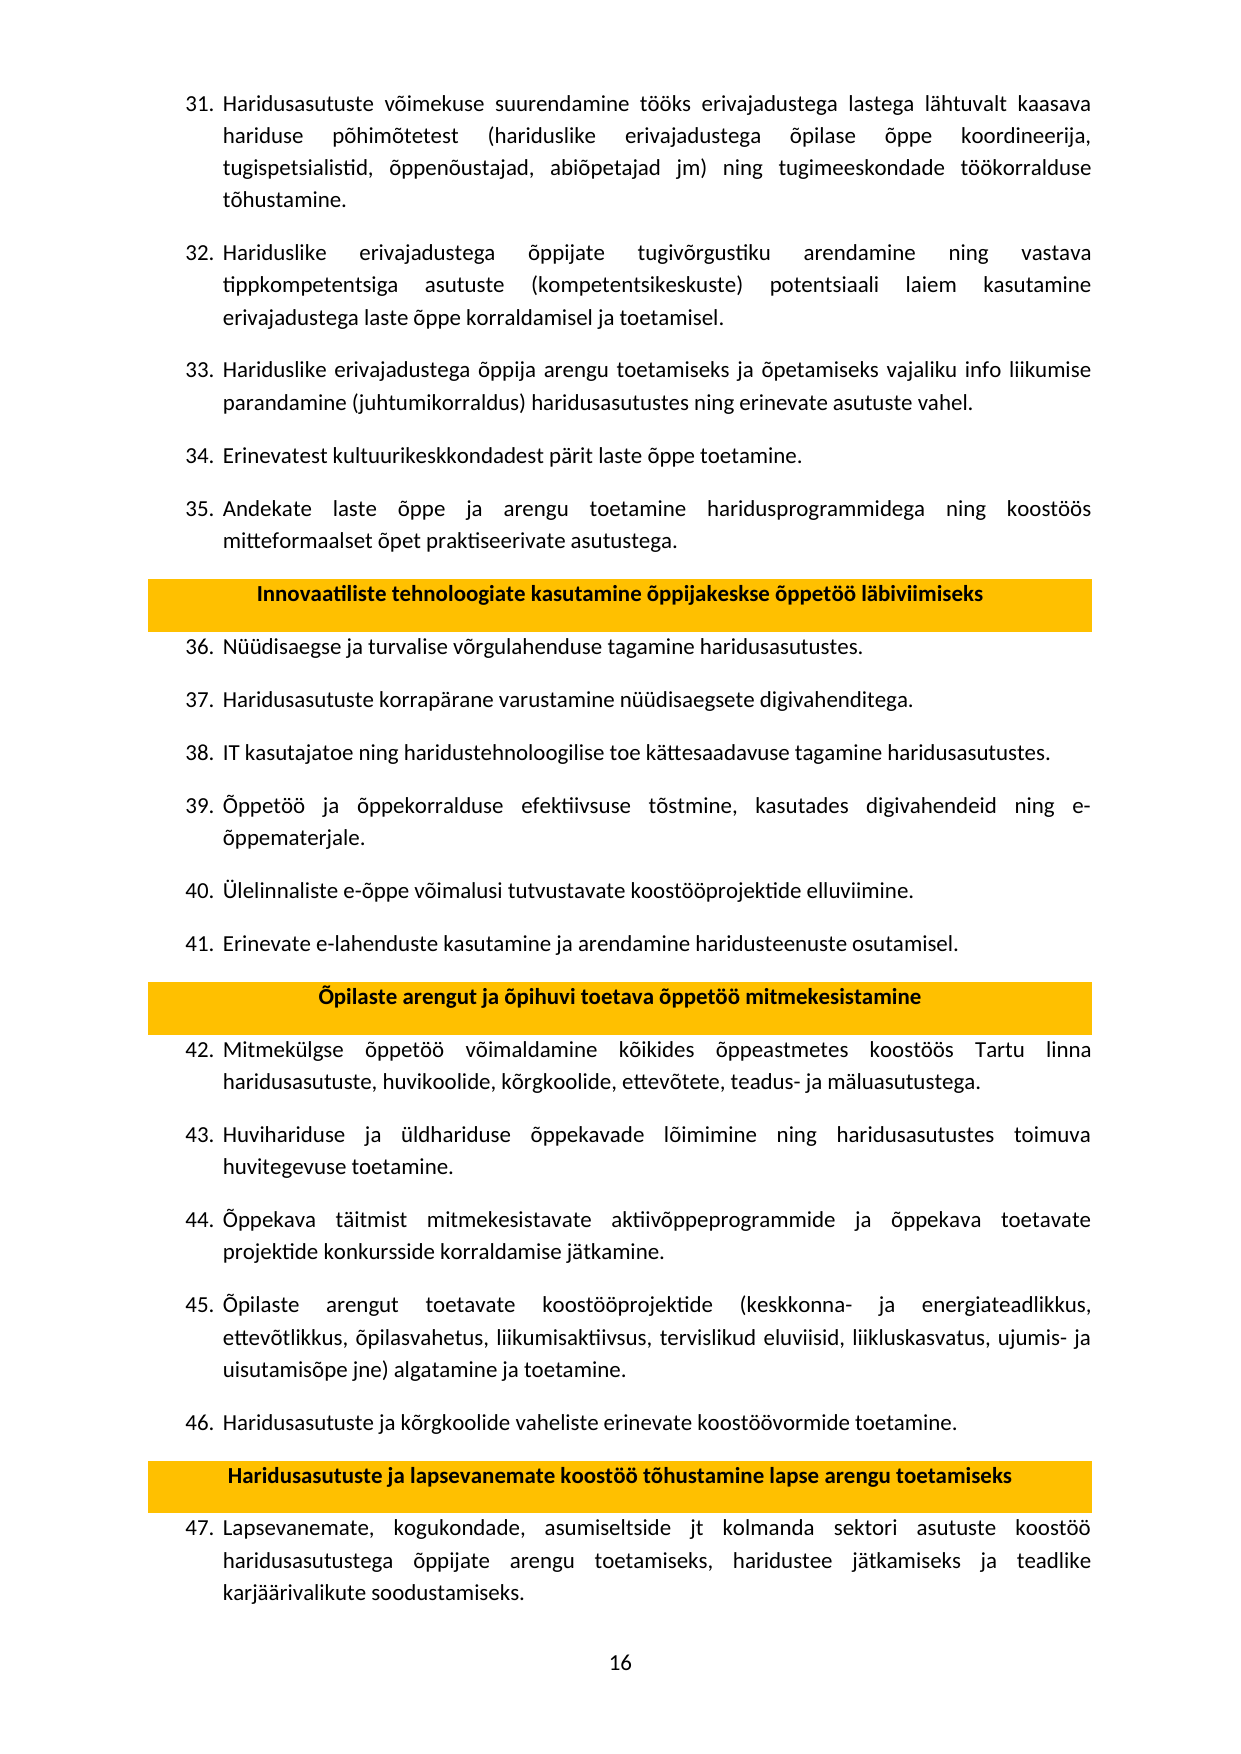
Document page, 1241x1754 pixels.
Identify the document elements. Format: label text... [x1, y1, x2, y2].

table_header Haridusasutuste ja lapsevanemate koostöö tõhustamine lapse arengu toetamiseks [148, 1461, 1092, 1513]
list Mitmekülgse õppetöö võimaldamine kõikides õppeastmetes koostöös Tartu linna haridusasutuste, huvikoolide, kõrgkoolide, ettevõtete, teadus- ja mäluasutustega. [185, 1035, 1092, 1095]
list Ülelinnaliste e-õppe võimalusi tutvustavate koostööprojektide elluviimine. [185, 876, 1092, 904]
list Hariduslike erivajadustega õppija arengu toetamiseks ja õpetamiseks vajaliku info liikumise parandamine (juhtumikorraldus) haridusasutustes ning erinevate asutuste vahel. [185, 356, 1092, 416]
table_header Õpilaste arengut ja õpihuvi toetava õppetöö mitmekesistamine [148, 982, 1092, 1035]
list Hariduslike erivajadustega õppijate tugivõrgustiku arendamine ning vastava tippkompetentsiga asutuste (kompetentsikeskuste) potentsiaali laiem kasutamine erivajadustega laste õppe korraldamisel ja toetamisel. [185, 238, 1092, 331]
list Lapsevanemate, kogukondade, asumiseltside jt kolmanda sektori asutuste koostöö haridusasutustega õppijate arengu toetamiseks, haridustee jätkamiseks ja teadlike karjäärivalikute soodustamiseks. [185, 1513, 1092, 1606]
list Andekate laste õppe ja arengu toetamine haridusprogrammidega ning koostöös mitteformaalset õpet praktiseerivate asutustega. [185, 494, 1092, 554]
table_header Innovaatiliste tehnoloogiate kasutamine õppijakeskse õppetöö läbiviimiseks [148, 579, 1092, 632]
list Nüüdisaegse ja turvalise võrgulahenduse tagamine haridusasutustes. [185, 632, 1092, 660]
list Huvihariduse ja üldhariduse õppekavade lõimimine ning haridusasutustes toimuva huvitegevuse toetamine. [185, 1120, 1092, 1180]
list Õppetöö ja õppekorralduse efektiivsuse tõstmine, kasutades digivahendeid ning e-õppematerjale. [185, 791, 1092, 851]
list IT kasutajatoe ning haridustehnoloogilise toe kättesaadavuse tagamine haridusasutustes. [185, 738, 1092, 766]
list Haridusasutuste ja kõrgkoolide vaheliste erinevate koostöövormide toetamine. [185, 1408, 1092, 1436]
list Erinevate e-lahenduste kasutamine ja arendamine haridusteenuste osutamisel. [185, 929, 1092, 957]
list Õppekava täitmist mitmekesistavate aktiivõppeprogrammide ja õppekava toetavate projektide konkursside korraldamise jätkamine. [185, 1205, 1092, 1265]
list Haridusasutuste korrapärane varustamine nüüdisaegsete digivahenditega. [185, 685, 1092, 713]
list Õpilaste arengut toetavate koostööprojektide (keskkonna- ja energiateadlikkus, ettevõtlikkus, õpilasvahetus, liikumisaktiivsus, tervislikud eluviisid, liikluskasvatus, ujumis- ja uisutamisõpe jne) algatamine ja toetamine. [185, 1290, 1092, 1383]
list Haridusasutuste võimekuse suurendamine tööks erivajadustega lastega lähtuvalt kaasava hariduse põhimõtetest (hariduslike erivajadustega õpilase õppe koordineerija, tugispetsialistid, õppenõustajad, abiõpetajad jm) ning tugimeeskondade töökorralduse tõhustamine. [185, 89, 1092, 213]
list Erinevatest kultuurikeskkondadest pärit laste õppe toetamine. [185, 441, 1092, 469]
